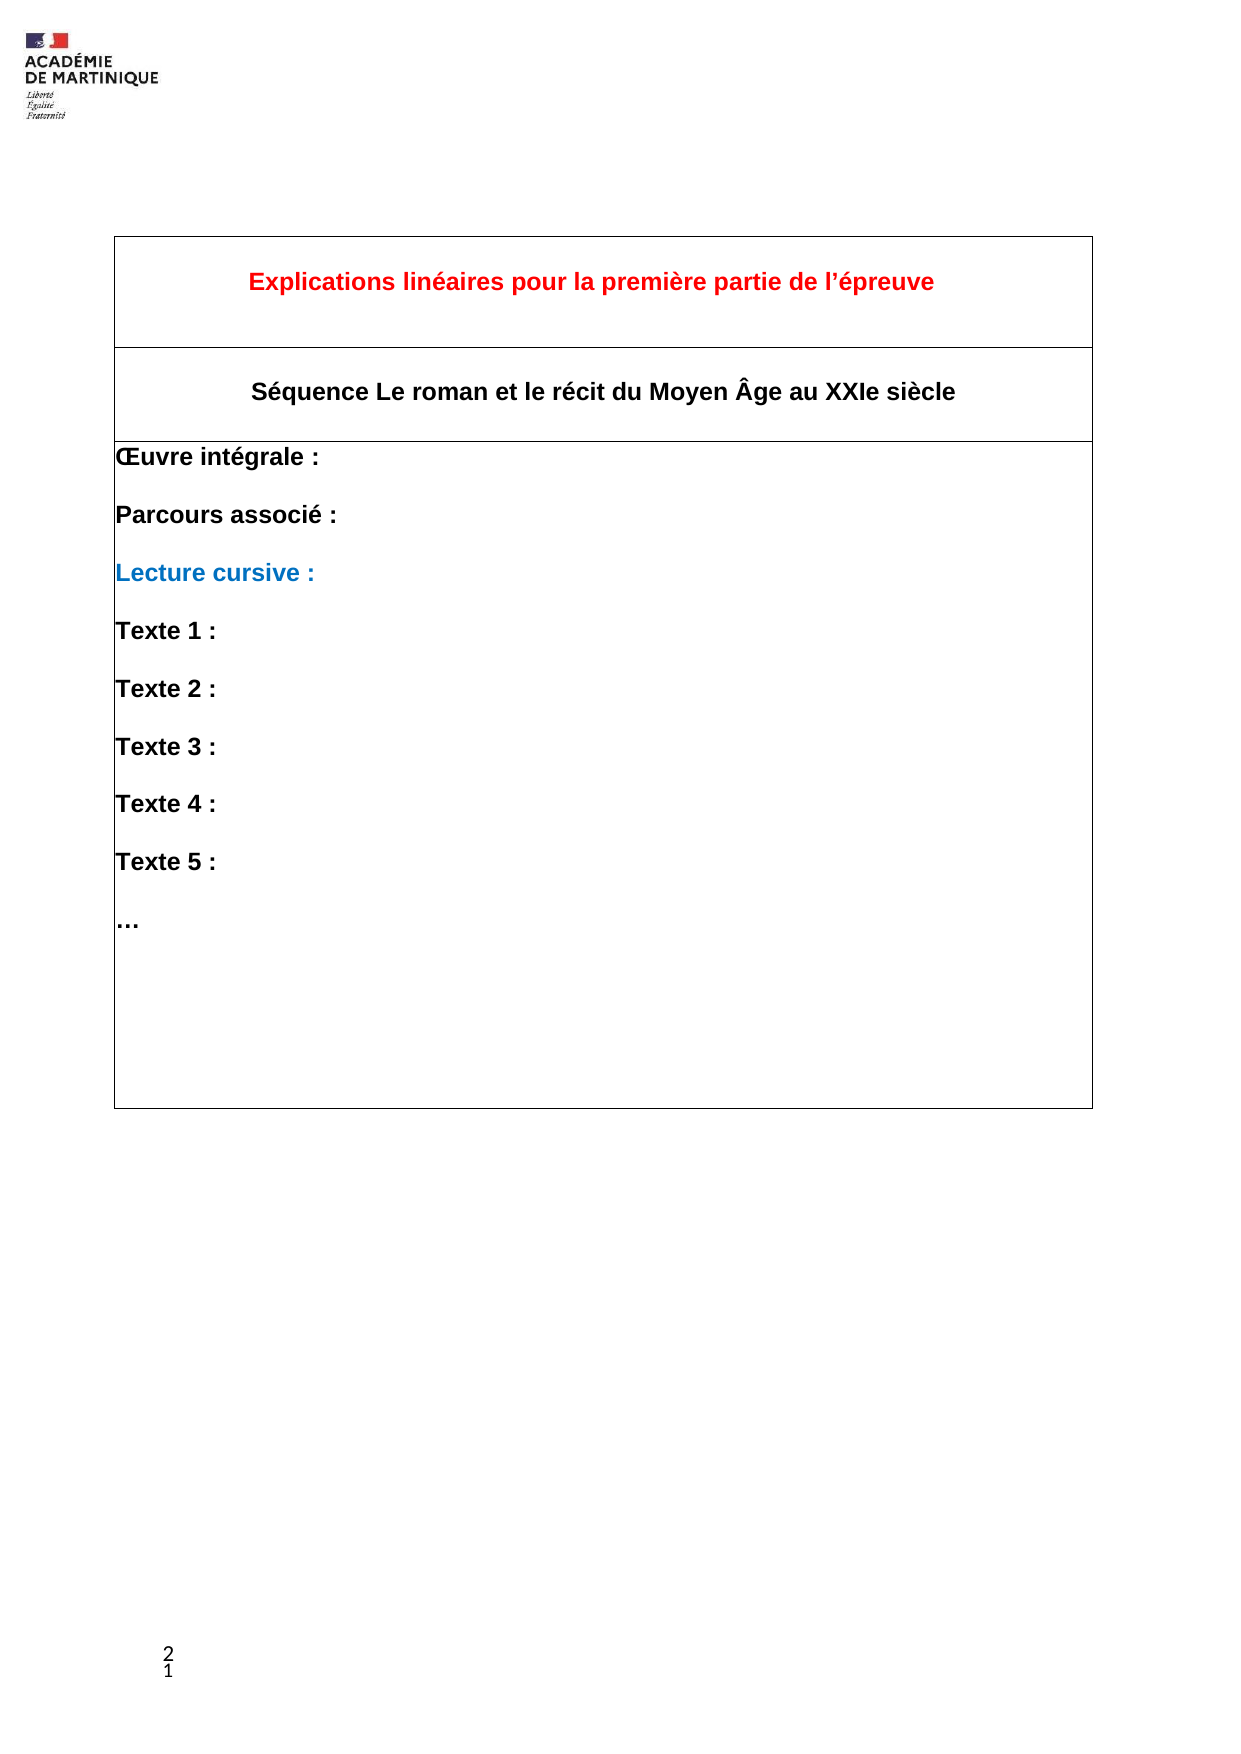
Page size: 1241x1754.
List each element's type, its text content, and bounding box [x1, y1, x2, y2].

table_cell Œuvre intégrale : Parcours associé : Lecture cursive : Texte 1 : Texte 2 : Texte 3 : Texte 4 : Texte 5 : … [115, 442, 1092, 1108]
table_cell Séquence Le roman et le récit du Moyen Âge au XXIe siècle [115, 348, 1092, 441]
picture [22, 29, 162, 120]
table_header Explications linéaires pour la première partie de l’épreuve [115, 237, 1092, 347]
